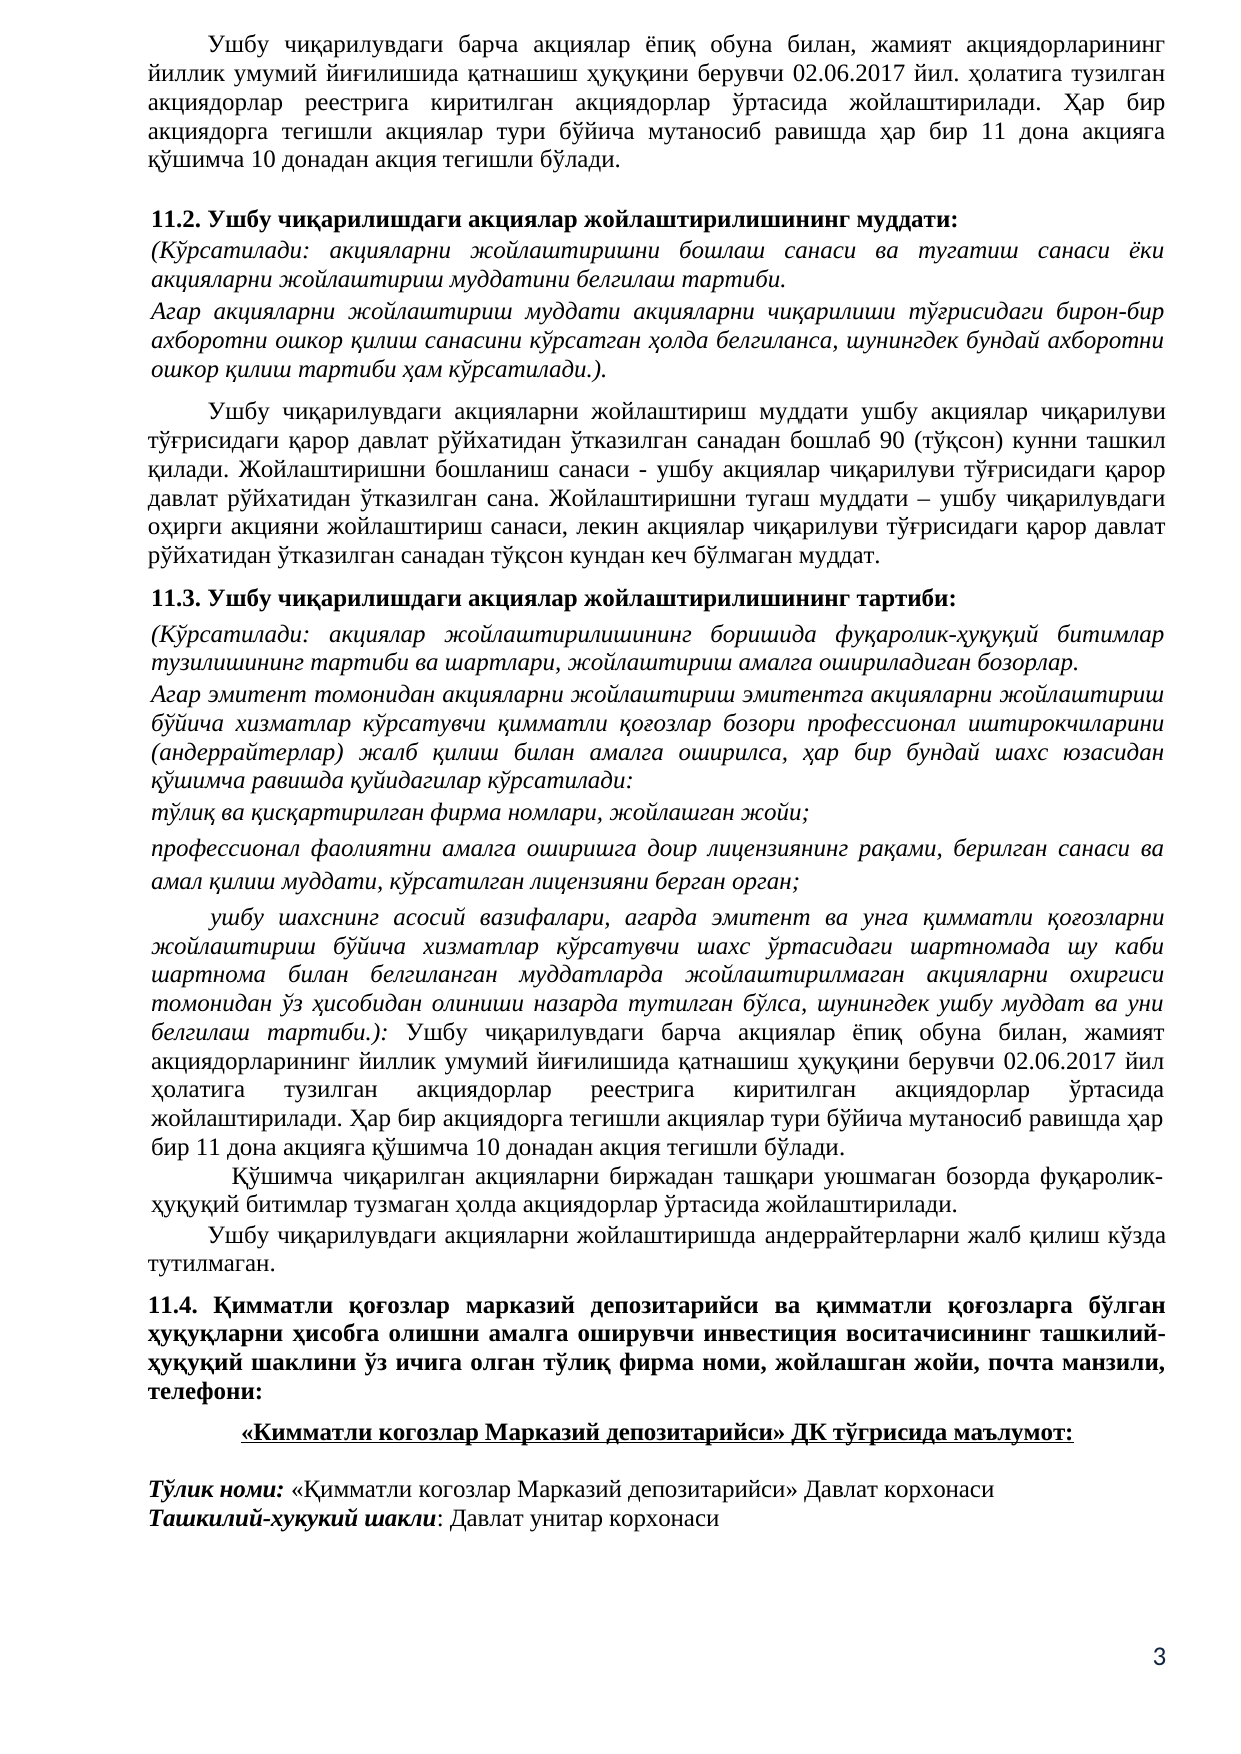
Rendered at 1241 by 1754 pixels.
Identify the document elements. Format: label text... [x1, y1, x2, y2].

table_cell Агар эмитент томонидан акцияларни жойлаштириш эмитентга акцияларни жойлаштириш бўйича хизматлар кўрсатувчи қимматли қоғозлар бозори профессионал иштирокчиларини (андеррайтерлар) жалб қилиш билан амалга оширилса, ҳар бир бундай шахс юзасидан қўшимча равишда қуйидагилар кўрсатилади: [148, 678, 1167, 796]
table_cell (Кўрсатилади: акцияларни жойлаштиришни бошлаш санаси ва тугатиш санаси ёки акцияларни жойлаштириш муддатини белгилаш тартиби. [148, 234, 1167, 294]
table_header 11.2. Ушбу чиқарилишдаги акциялар жойлаштирилишининг муддати: [148, 202, 1167, 234]
text Ушбу чиқарилувдаги акцияларни жойлаштириш муддати ушбу акциялар чиқарилуви тўғрисидаги қарор давлат рўйхатидан ўтказилган санадан бошлаб 90 (тўқсон) кунни ташкил қилади. Жойлаштиришни бошланиш санаси - ушбу акциялар чиқарилуви тўғрисидаги қарор давлат рўйхатидан ўтказилган сана. Жойлаштиришни тугаш муддати – ушбу чиқарилувдаги оҳирги акцияни жойлаштириш санаси, лекин акциялар чиқарилуви тўғрисидаги қарор давлат рўйхатидан ўтказилган санадан тўқсон кундан кеч бўлмаган муддат. [148, 396, 1167, 569]
text 11.4. Қимматли қоғозлар марказий депозитарийси ва қимматли қоғозларга бўлган ҳуқуқларни ҳисобга олишни амалга оширувчи инвестиция воситачисининг ташкилий-ҳуқуқий шаклини ўз ичига олган тўлиқ фирма номи, жойлашган жойи, почта манзили, телефони: [148, 1290, 1167, 1405]
table_cell профессионал фаолиятни амалга оширишга доир лицензиянинг рақами, берилган санаси ва амал қилиш муддати, кўрсатилган лицензияни берган орган; [148, 832, 1167, 900]
text Тўлик номи: «Қимматли когозлар Марказий депозитарийси» Давлат корхонаси [148, 1475, 1167, 1503]
text Ушбу чиқарилувдаги акцияларни жойлаштиришда андеррайтерларни жалб қилиш кўзда тутилмаган. [148, 1220, 1167, 1277]
text «Кимматли когозлар Марказий депозитарийси» ДК тўгрисида маълумот: [148, 1417, 1167, 1446]
text Ушбу чиқарилувдаги барча акциялар ёпиқ обуна билан, жамият акциядорларининг йиллик умумий йиғилишида қатнашиш ҳуқуқини берувчи 02.06.2017 йил. ҳолатига тузилган акциядорлар реестрига киритилган акциядорлар ўртасида жойлаштирилади. Ҳар бир акциядорга тегишли акциялар тури бўйича мутаносиб равишда ҳар бир 11 дона акцияга қўшимча 10 донадан акция тегишли бўлади. [148, 29, 1167, 173]
table_cell Агар акцияларни жойлаштириш муддати акцияларни чиқарилиши тўғрисидаги бирон-бир ахборотни ошкор қилиш санасини кўрсатган ҳолда белгиланса, шунингдек бундай ахборотни ошкор қилиш тартиби ҳам кўрсатилади.). [148, 295, 1167, 384]
table_cell ушбу шахснинг асосий вазифалари, агарда эмитент ва унга қимматли қоғозларни жойлаштириш бўйича хизматлар кўрсатувчи шахс ўртасидаги шартномада шу каби шартнома билан белгиланган муддатларда жойлаштирилмаган акцияларни охиргиси томонидан ўз ҳисобидан олиниши назарда тутилган бўлса, шунингдек ушбу муддат ва уни белгилаш тартиби.): Ушбу чиқарилувдаги барча акциялар ёпиқ обуна билан, жамият акциядорларининг йиллик умумий йиғилишида қатнашиш ҳуқуқини берувчи 02.06.2017 йил ҳолатига тузилган акциядорлар реестрига киритилган акциядорлар ўртасида жойлаштирилади. Ҳар бир акциядорга тегишли акциялар тури бўйича мутаносиб равишда ҳар бир 11 дона акцияга қўшимча 10 донадан акция тегишли бўлади. Қўшимча чиқарилган акцияларни биржадан ташқари уюшмаган бозорда фуқаролик-ҳуқуқий битимлар тузмаган ҳолда акциядорлар ўртасида жойлаштирилади. [148, 900, 1167, 1220]
table_cell тўлиқ ва қисқартирилган фирма номлари, жойлашган жойи; [148, 796, 1167, 832]
table_cell (Кўрсатилади: акциялар жойлаштирилишининг боришида фуқаролик-ҳуқуқий битимлар тузилишининг тартиби ва шартлари, жойлаштириш амалга ошириладиган бозорлар. [148, 617, 1167, 678]
table_header 11.3. Ушбу чиқарилишдаги акциялар жойлаштирилишининг тартиби: [148, 581, 1167, 617]
text Ташкилий-хукукий шакли: Давлат унитар корхонаси [148, 1503, 1167, 1532]
